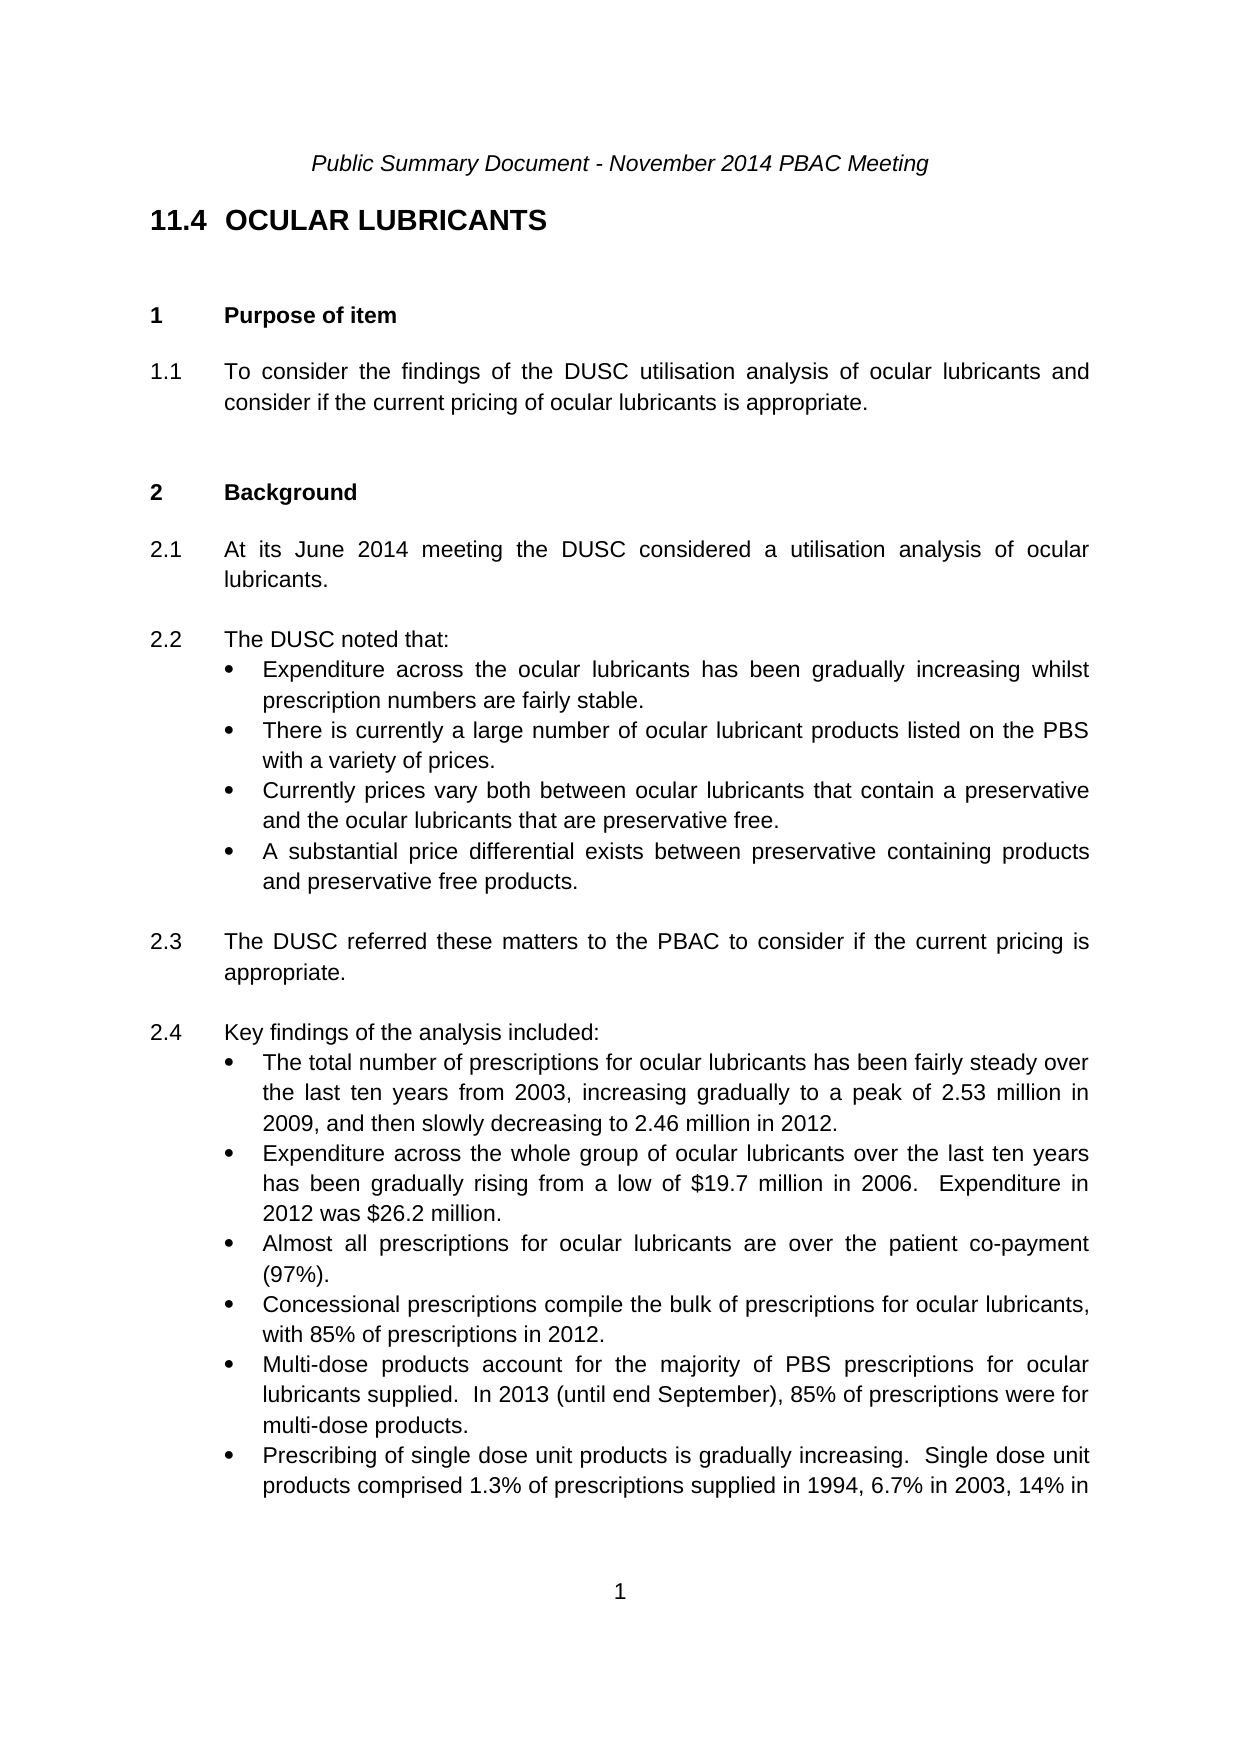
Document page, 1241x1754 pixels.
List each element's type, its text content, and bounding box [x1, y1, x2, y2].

list OCULAR LUBRICANTS [150, 203, 1090, 236]
list Expenditure across the whole group of ocular lubricants over the last ten years has been gradually rising from a low of $19.7 million in 2006. Expenditure in 2012 was $26.2 million. [225, 1140, 1090, 1227]
list Purpose of item [150, 302, 1090, 328]
list Background [150, 479, 1090, 505]
list Key findings of the analysis included: [150, 1019, 1090, 1045]
list At its June 2014 meeting the DUSC considered a utilisation analysis of ocular lubricants. [150, 536, 1090, 592]
list There is currently a large number of ocular lubricant products listed on the PBS with a variety of prices. [225, 717, 1090, 773]
list To consider the findings of the DUSC utilisation analysis of ocular lubricants and consider if the current pricing of ocular lubricants is appropriate. [150, 358, 1090, 415]
list Multi-dose products account for the majority of PBS prescriptions for ocular lubricants supplied. In 2013 (until end September), 85% of prescriptions were for multi-dose products. [225, 1351, 1090, 1438]
list Expenditure across the ocular lubricants has been gradually increasing whilst prescription numbers are fairly stable. [225, 656, 1090, 713]
list Concessional prescriptions compile the bulk of prescriptions for ocular lubricants, with 85% of prescriptions in 2012. [225, 1291, 1090, 1347]
list The DUSC noted that: [150, 626, 1090, 653]
list A substantial price differential exists between preservative containing products and preservative free products. [225, 838, 1090, 894]
list The total number of prescriptions for ocular lubricants has been fairly steady over the last ten years from 2003, increasing gradually to a peak of 2.53 million in 2009, and then slowly decreasing to 2.46 million in 2012. [225, 1049, 1090, 1136]
list Almost all prescriptions for ocular lubricants are over the patient co-payment (97%). [225, 1230, 1090, 1287]
list The DUSC referred these matters to the PBAC to consider if the current pricing is appropriate. [150, 928, 1090, 985]
list Currently prices vary both between ocular lubricants that contain a preservative and the ocular lubricants that are preservative free. [225, 777, 1090, 834]
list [225, 1442, 1090, 1498]
